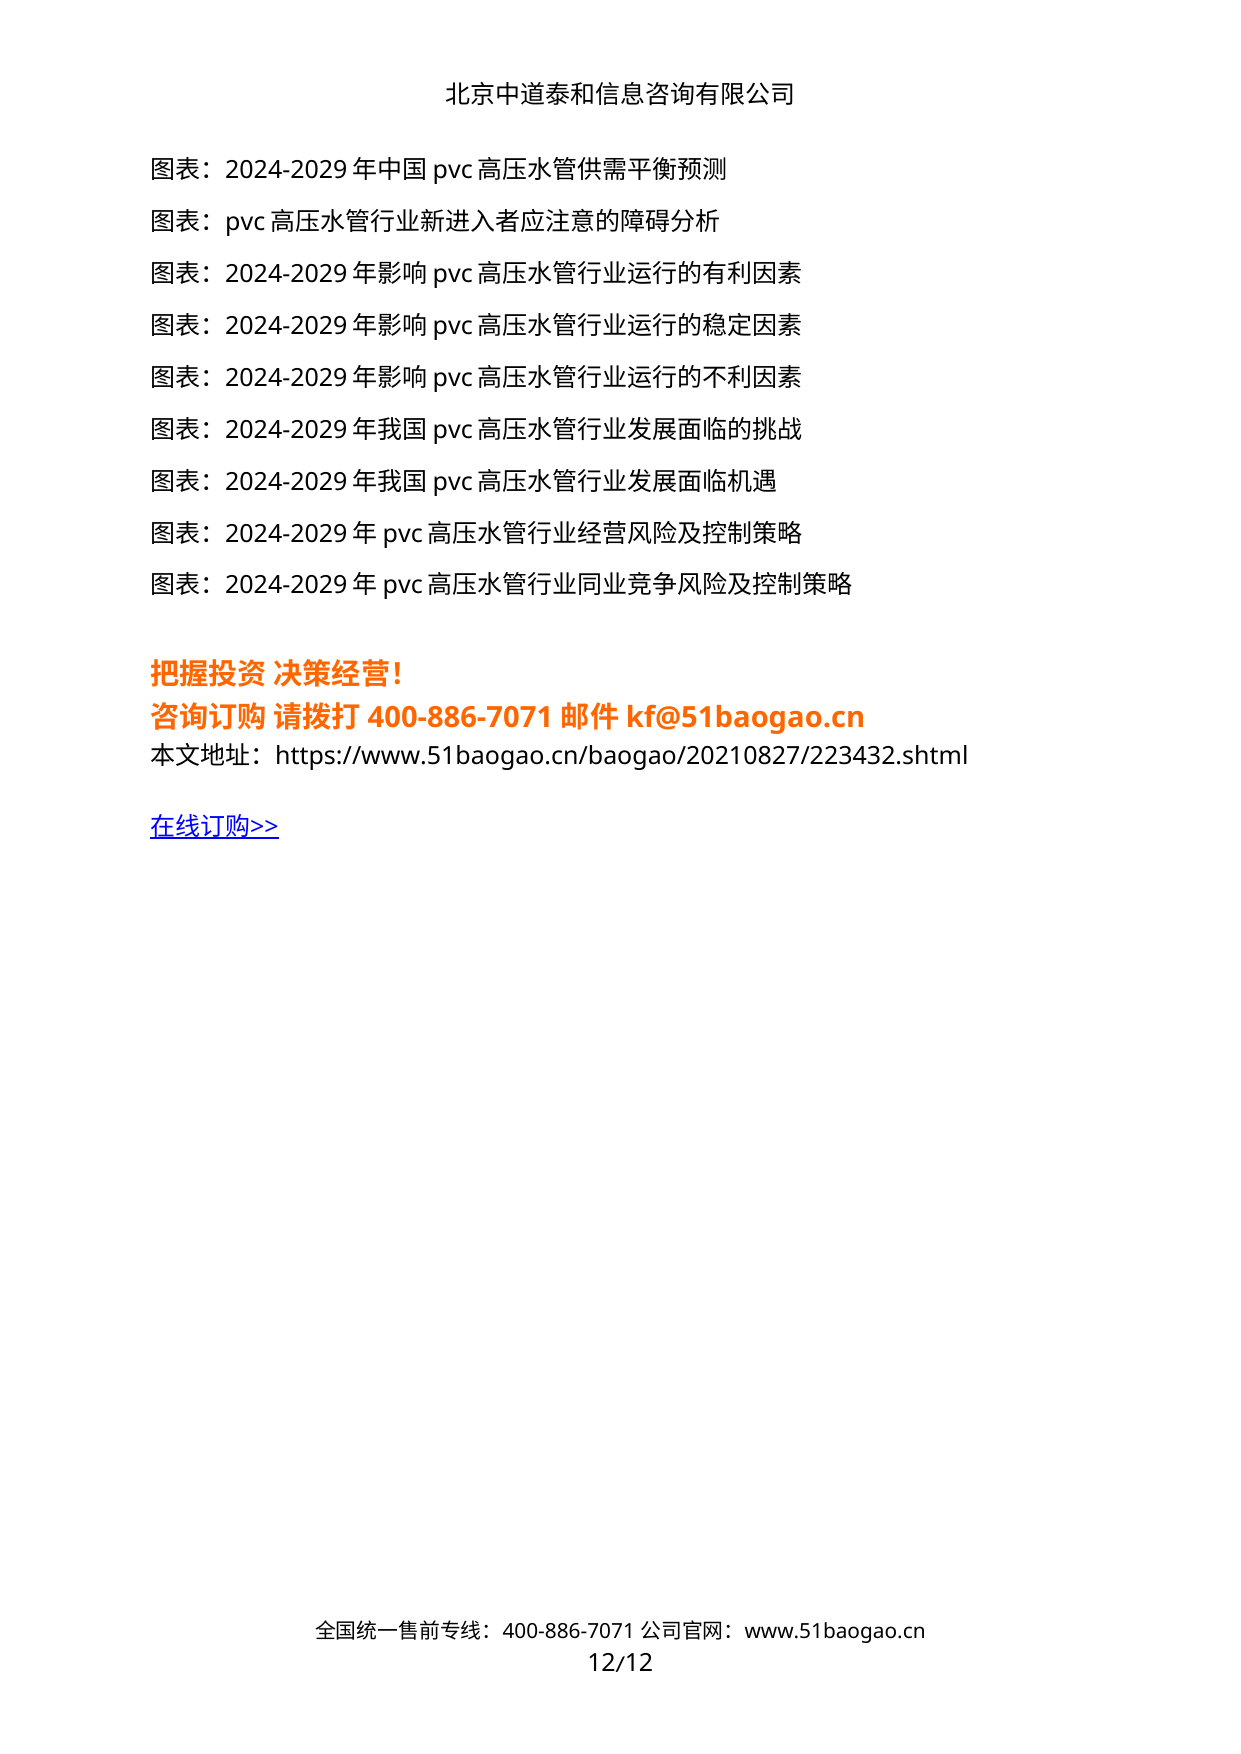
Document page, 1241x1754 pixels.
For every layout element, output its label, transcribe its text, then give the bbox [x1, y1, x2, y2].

text 把握投资 决策经营！咨询订购 请拨打 400-886-7071 邮件 kf@51baogao.cn本文地址：https://www.51baogao.cn/baogao/20210827/223432.shtml [150, 617, 1090, 772]
text 图表：2024-2029年pvc高压水管行业同业竞争风险及控制策略 [150, 565, 1090, 601]
text 图表：2024-2029年我国pvc高压水管行业发展面临的挑战 [150, 409, 1090, 446]
text 图表：2024-2029年pvc高压水管行业经营风险及控制策略 [150, 513, 1090, 549]
text 图表：2024-2029年我国pvc高压水管行业发展面临机遇 [150, 461, 1090, 497]
text 图表：2024-2029年影响pvc高压水管行业运行的不利因素 [150, 357, 1090, 394]
text 图表：2024-2029年中国pvc高压水管供需平衡预测 [150, 150, 1090, 186]
text 图表：2024-2029年影响pvc高压水管行业运行的有利因素 [150, 254, 1090, 290]
text 图表：2024-2029年影响pvc高压水管行业运行的稳定因素 [150, 306, 1090, 342]
text 图表：pvc高压水管行业新进入者应注意的障碍分析 [150, 202, 1090, 238]
text 在线订购>> [150, 772, 1090, 842]
